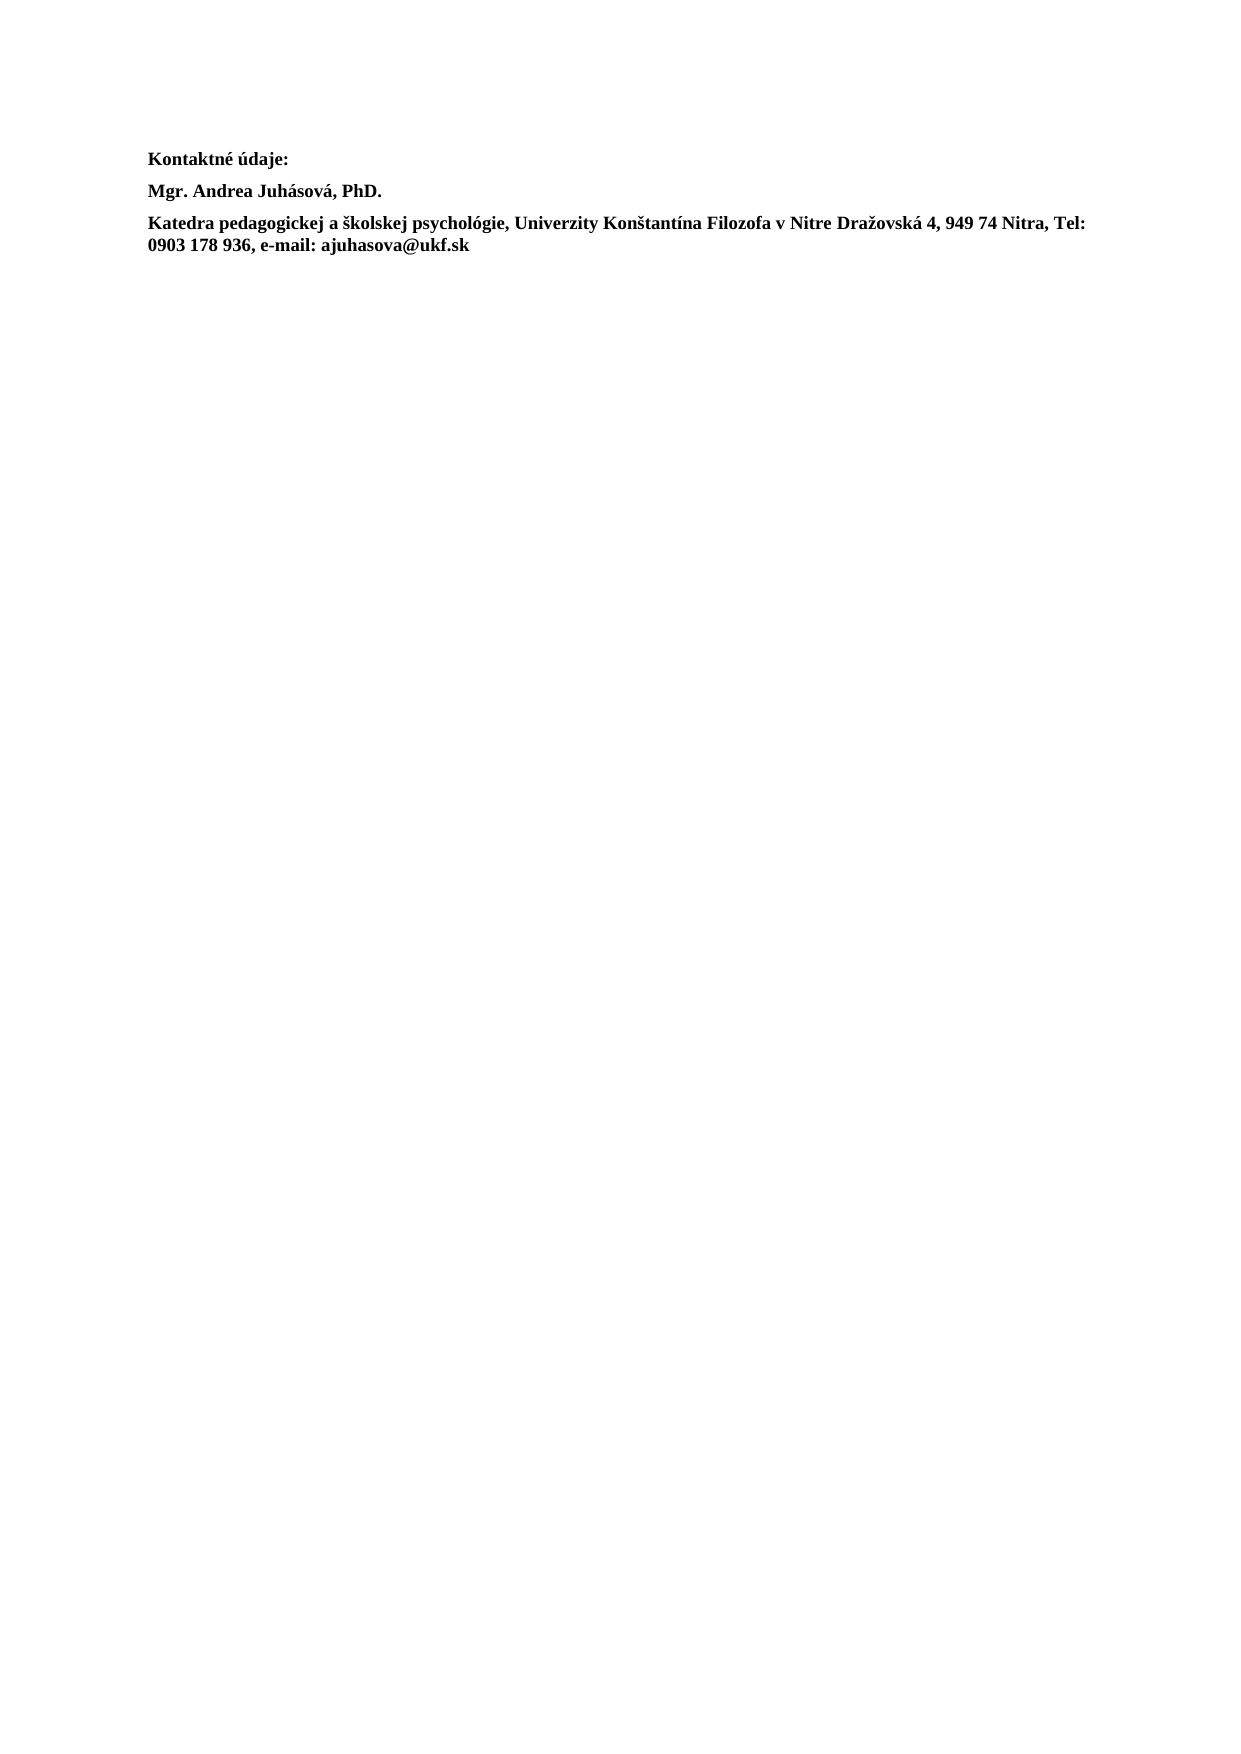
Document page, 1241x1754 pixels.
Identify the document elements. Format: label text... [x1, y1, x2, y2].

text Mgr. Andrea Juhásová, PhD. [148, 180, 1093, 201]
text Kontaktné údaje: [148, 148, 1093, 169]
text Katedra pedagogickej a školskej psychológie, Univerzity Konštantína Filozofa v Nitre Dražovská 4, 949 74 Nitra, Tel: 0903 178 936, e-mail: ajuhasova@ukf.sk [148, 212, 1093, 255]
